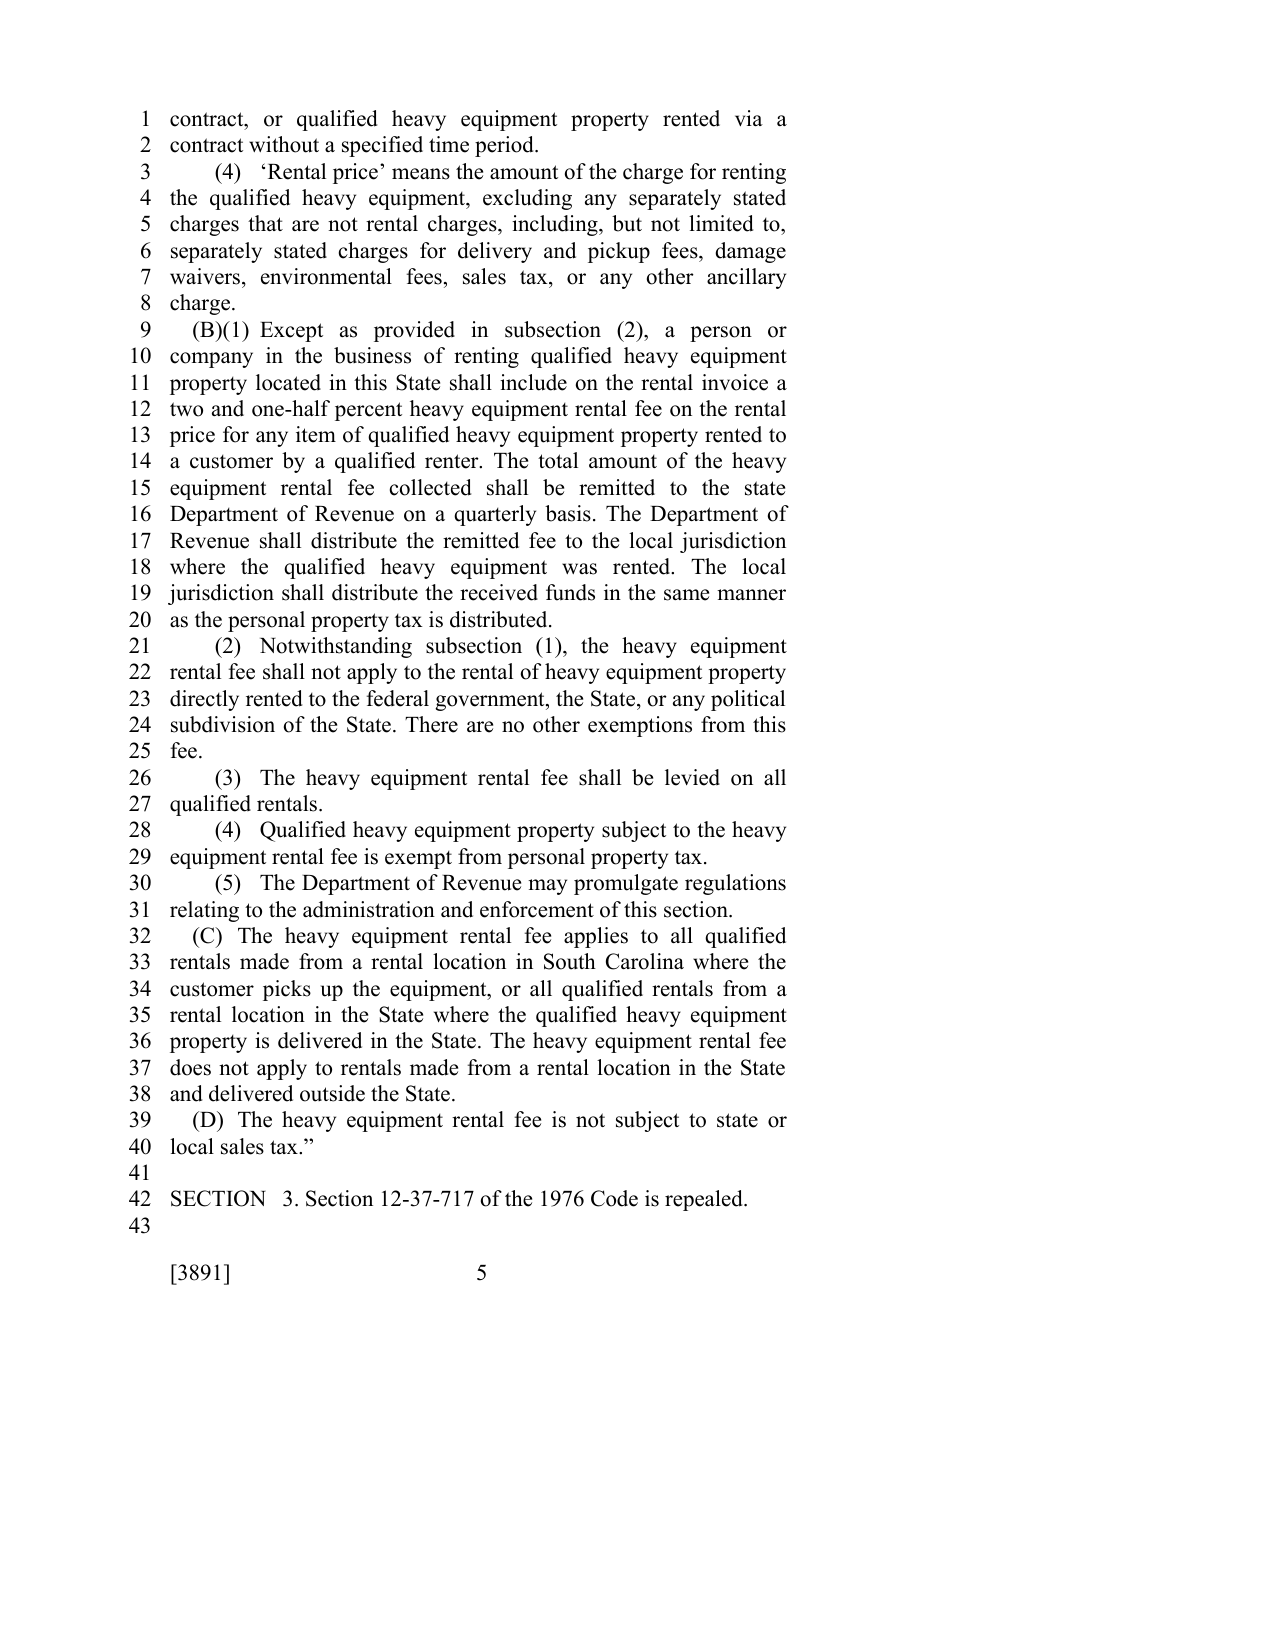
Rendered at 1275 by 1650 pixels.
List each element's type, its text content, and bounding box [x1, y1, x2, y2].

text (D) The heavy equipment rental fee is not subject to state or local sales tax.” [169, 1106, 787, 1159]
text SECTION 3. Section 12-37-717 of the 1976 Code is repealed. [169, 1186, 787, 1212]
text (5) The Department of Revenue may promulgate regulations relating to the administration and enforcement of this section. [169, 869, 787, 922]
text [169, 105, 787, 158]
text (C) The heavy equipment rental fee applies to all qualified rentals made from a rental location in South Carolina where the customer picks up the equipment, or all qualified rentals from a rental location in the State where the qualified heavy equipment property is delivered in the State. The heavy equipment rental fee does not apply to rentals made from a rental location in the State and delivered outside the State. [169, 922, 787, 1106]
text (B)(1) Except as provided in subsection (2), a person or company in the business of renting qualified heavy equipment property located in this State shall include on the rental invoice a two and one-half percent heavy equipment rental fee on the rental price for any item of qualified heavy equipment property rented to a customer by a qualified renter. The total amount of the heavy equipment rental fee collected shall be remitted to the state Department of Revenue on a quarterly basis. The Department of Revenue shall distribute the remitted fee to the local jurisdiction where the qualified heavy equipment was rented. The local jurisdiction shall distribute the received funds in the same manner as the personal property tax is distributed. [169, 316, 787, 632]
text (4) Qualified heavy equipment property subject to the heavy equipment rental fee is exempt from personal property tax. [169, 817, 787, 869]
text (2) Notwithstanding subsection (1), the heavy equipment rental fee shall not apply to the rental of heavy equipment property directly rented to the federal government, the State, or any political subdivision of the State. There are no other exemptions from this fee. [169, 632, 787, 764]
text (3) The heavy equipment rental fee shall be levied on all qualified rentals. [169, 764, 787, 817]
text (4) ‘Rental price’ means the amount of the charge for renting the qualified heavy equipment, excluding any separately stated charges that are not rental charges, including, but not limited to, separately stated charges for delivery and pickup fees, damage waivers, environmental fees, sales tax, or any other ancillary charge. [169, 158, 787, 316]
